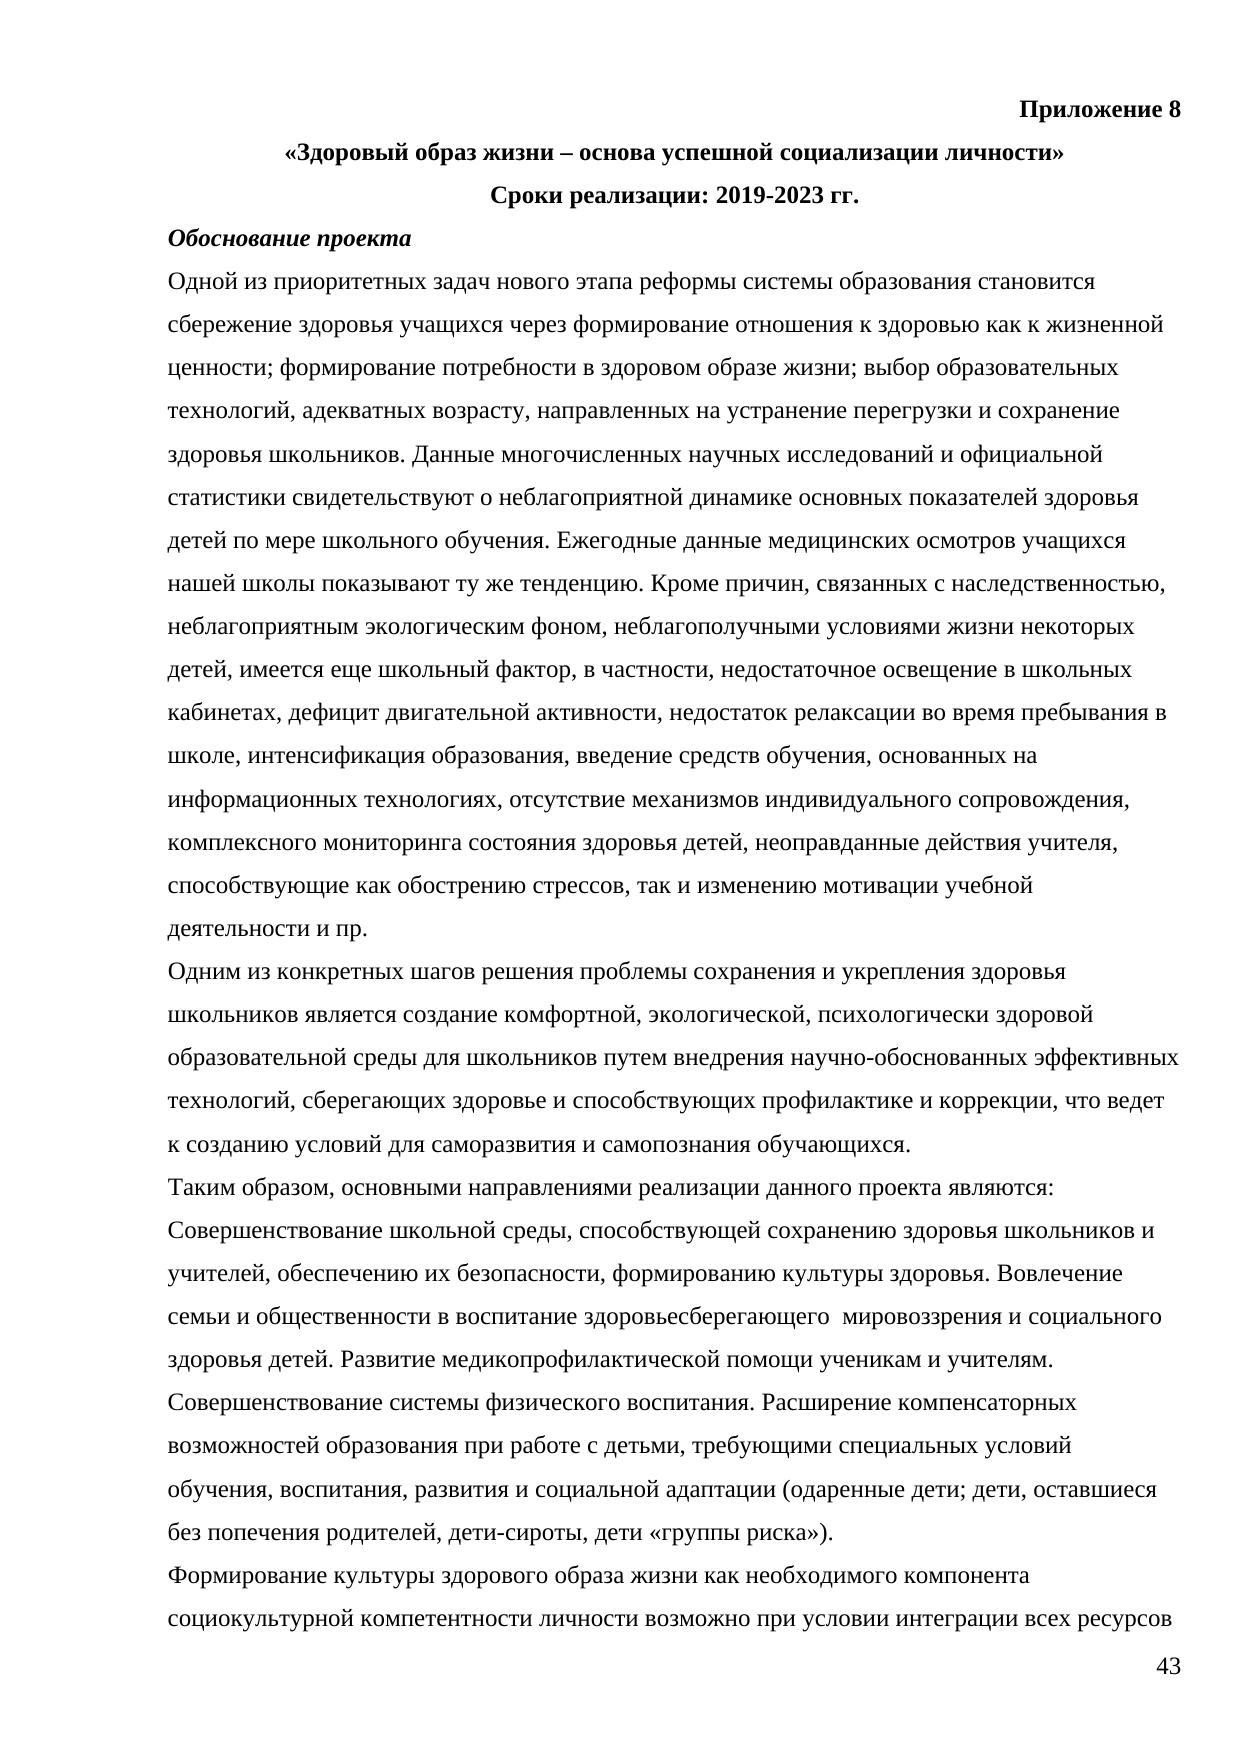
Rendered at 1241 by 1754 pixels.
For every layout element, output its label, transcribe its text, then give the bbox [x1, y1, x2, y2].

text Приложение 8 [94, 94, 1181, 122]
text Таким образом, основными направлениями реализации данного проекта являются: Совершенствование школьной среды, способствующей сохранению здоровья школьников и учителей, обеспечению их безопасности, формированию культуры здоровья. Вовлечение семьи и общественности в воспитание здоровьесберегающего мировоззрения и социального здоровья детей. Развитие медикопрофилактической помощи ученикам и учителям. Совершенствование системы физического воспитания. Расширение компенсаторных возможностей образования при работе с детьми, требующими специальных условий обучения, воспитания, развития и социальной адаптации (одаренные дети; дети, оставшиеся без попечения родителей, дети-сироты, дети «группы риска»). [167, 1172, 1181, 1546]
text Одной из приоритетных задач нового этапа реформы системы образования становится сбережение здоровья учащихся через формирование отношения к здоровью как к жизненной ценности; формирование потребности в здоровом образе жизни; выбор образовательных технологий, адекватных возрасту, направленных на устранение перегрузки и сохранение здоровья школьников. Данные многочисленных научных исследований и официальной статистики свидетельствуют о неблагоприятной динамике основных показателей здоровья детей по мере школьного обучения. Ежегодные данные медицинских осмотров учащихся нашей школы показывают ту же тенденцию. Кроме причин, связанных с наследственностью, неблагоприятным экологическим фоном, неблагополучными условиями жизни некоторых детей, имеется еще школьный фактор, в частности, недостаточное освещение в школьных кабинетах, дефицит двигательной активности, недостаток релаксации во время пребывания в школе, интенсификация образования, введение средств обучения, основанных на информационных технологиях, отсутствие механизмов индивидуального сопровождения, комплексного мониторинга состояния здоровья детей, неоправданные действия учителя, способствующие как обострению стрессов, так и изменению мотивации учебной деятельности и пр. [167, 266, 1181, 942]
text Обоснование проекта [94, 223, 1181, 252]
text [167, 1560, 1181, 1632]
text Сроки реализации: 2019-2023 гг. [94, 180, 1181, 209]
title «Здоровый образ жизни – основа успешной социализации личности» [94, 137, 1181, 166]
text Одним из конкретных шагов решения проблемы сохранения и укрепления здоровья школьников является создание комфортной, экологической, психологически здоровой образовательной среды для школьников путем внедрения научно-обоснованных эффективных технологий, сберегающих здоровье и способствующих профилактике и коррекции, что ведет к созданию условий для саморазвития и самопознания обучающихся. [167, 956, 1181, 1157]
